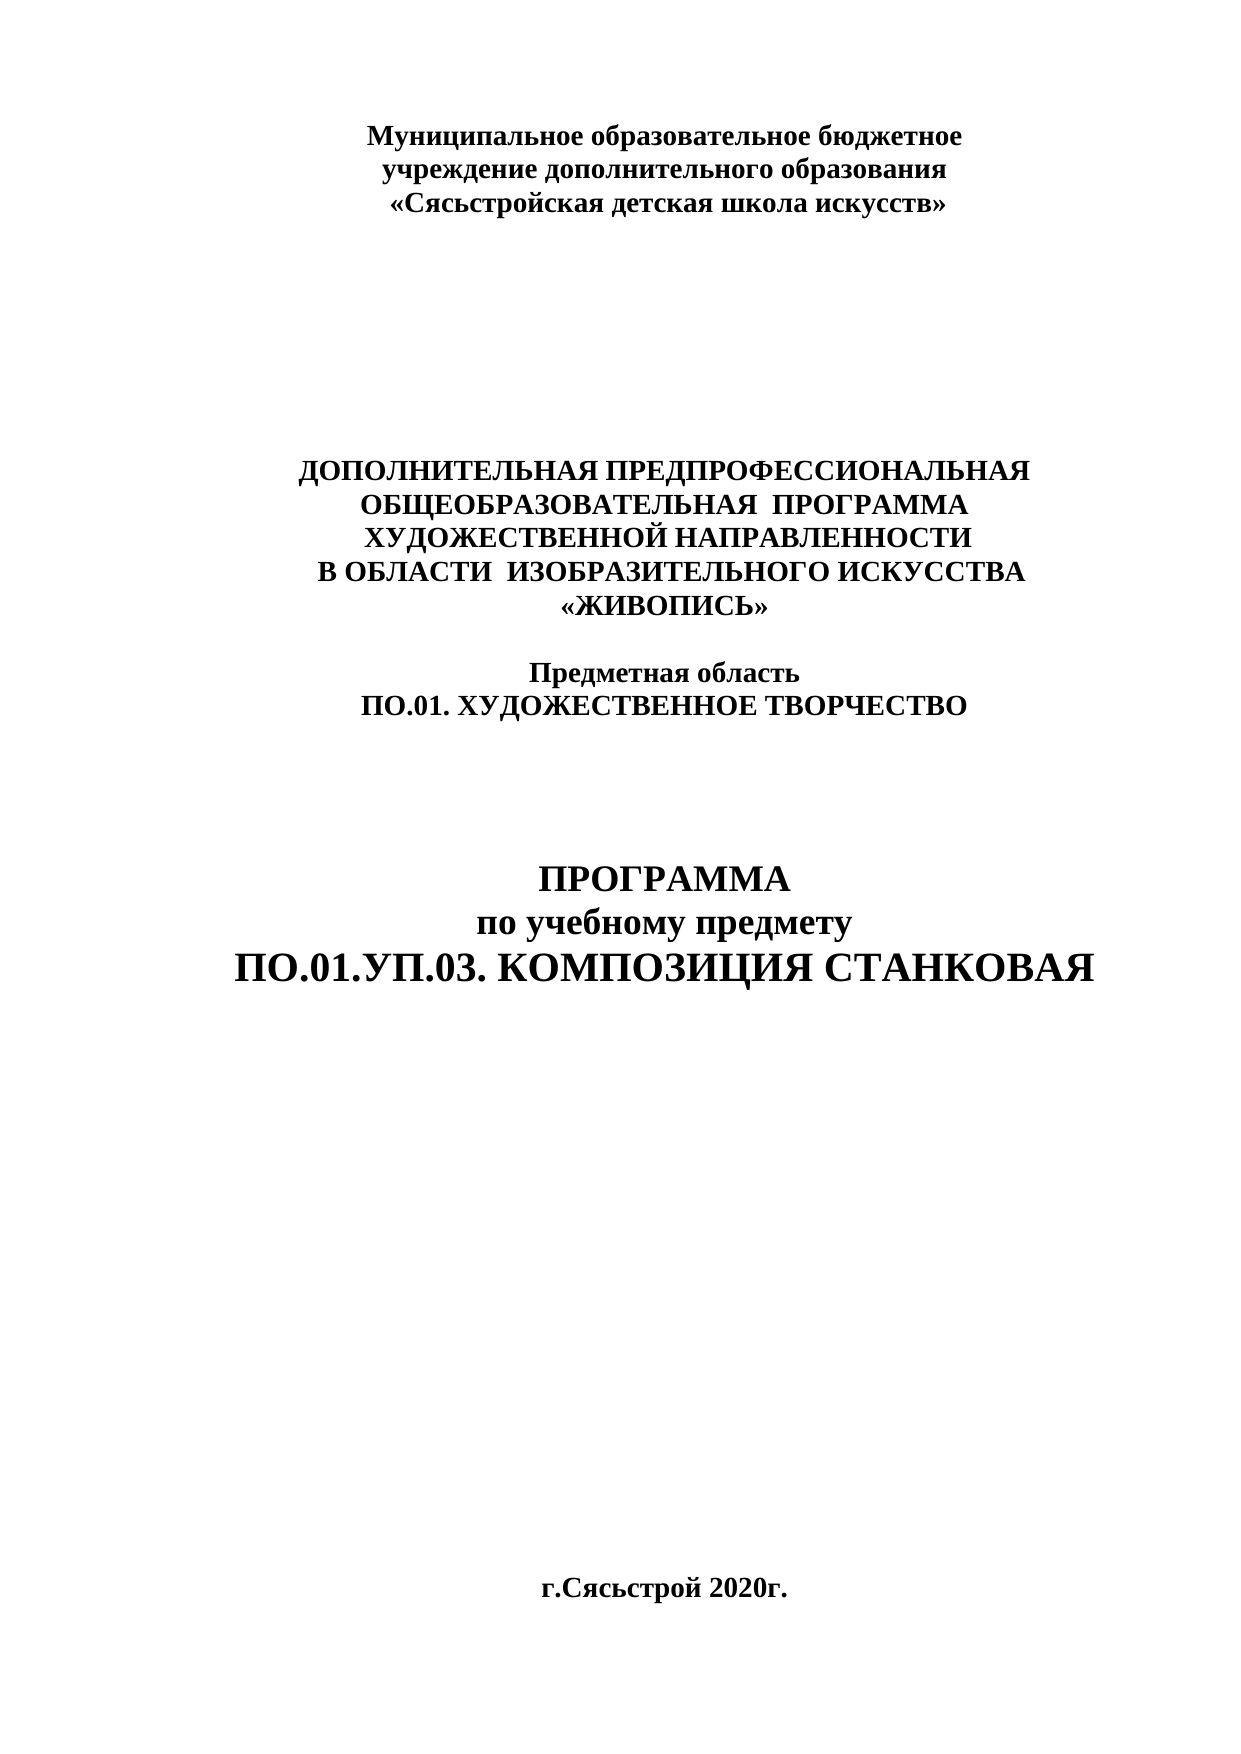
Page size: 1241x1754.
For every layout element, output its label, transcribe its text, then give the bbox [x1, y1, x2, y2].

text ПО.01. ХУДОЖЕСТВЕННОЕ ТВОРЧЕСТВО [177, 688, 1152, 722]
text Муниципальное образовательное бюджетное [177, 118, 1152, 152]
text ХУДОЖЕСТВЕННОЙ НАПРАВЛЕННОСТИ [177, 521, 1152, 554]
text Предметная область [177, 655, 1152, 688]
text «ЖИВОПИСЬ» [177, 588, 1152, 621]
text г.Сясьстрой 2020г. [177, 1570, 1152, 1603]
text ПО.01.УП.03. КОМПОЗИЦИЯ СТАНКОВАЯ [177, 942, 1152, 990]
text учреждение дополнительного образования [177, 152, 1152, 185]
text по учебному предмету [177, 899, 1152, 942]
text ПРОГРАММА [177, 856, 1152, 899]
text В ОБЛАСТИ ИЗОБРАЗИТЕЛЬНОГО ИСКУССТВА [177, 554, 1152, 588]
text «Сясьстройская детская школа искусств» [177, 185, 1152, 219]
text ДОПОЛНИТЕЛЬНАЯ ПРЕДПРОФЕССИОНАЛЬНАЯ ОБЩЕОБРАЗОВАТЕЛЬНАЯ ПРОГРАММА [177, 453, 1152, 521]
